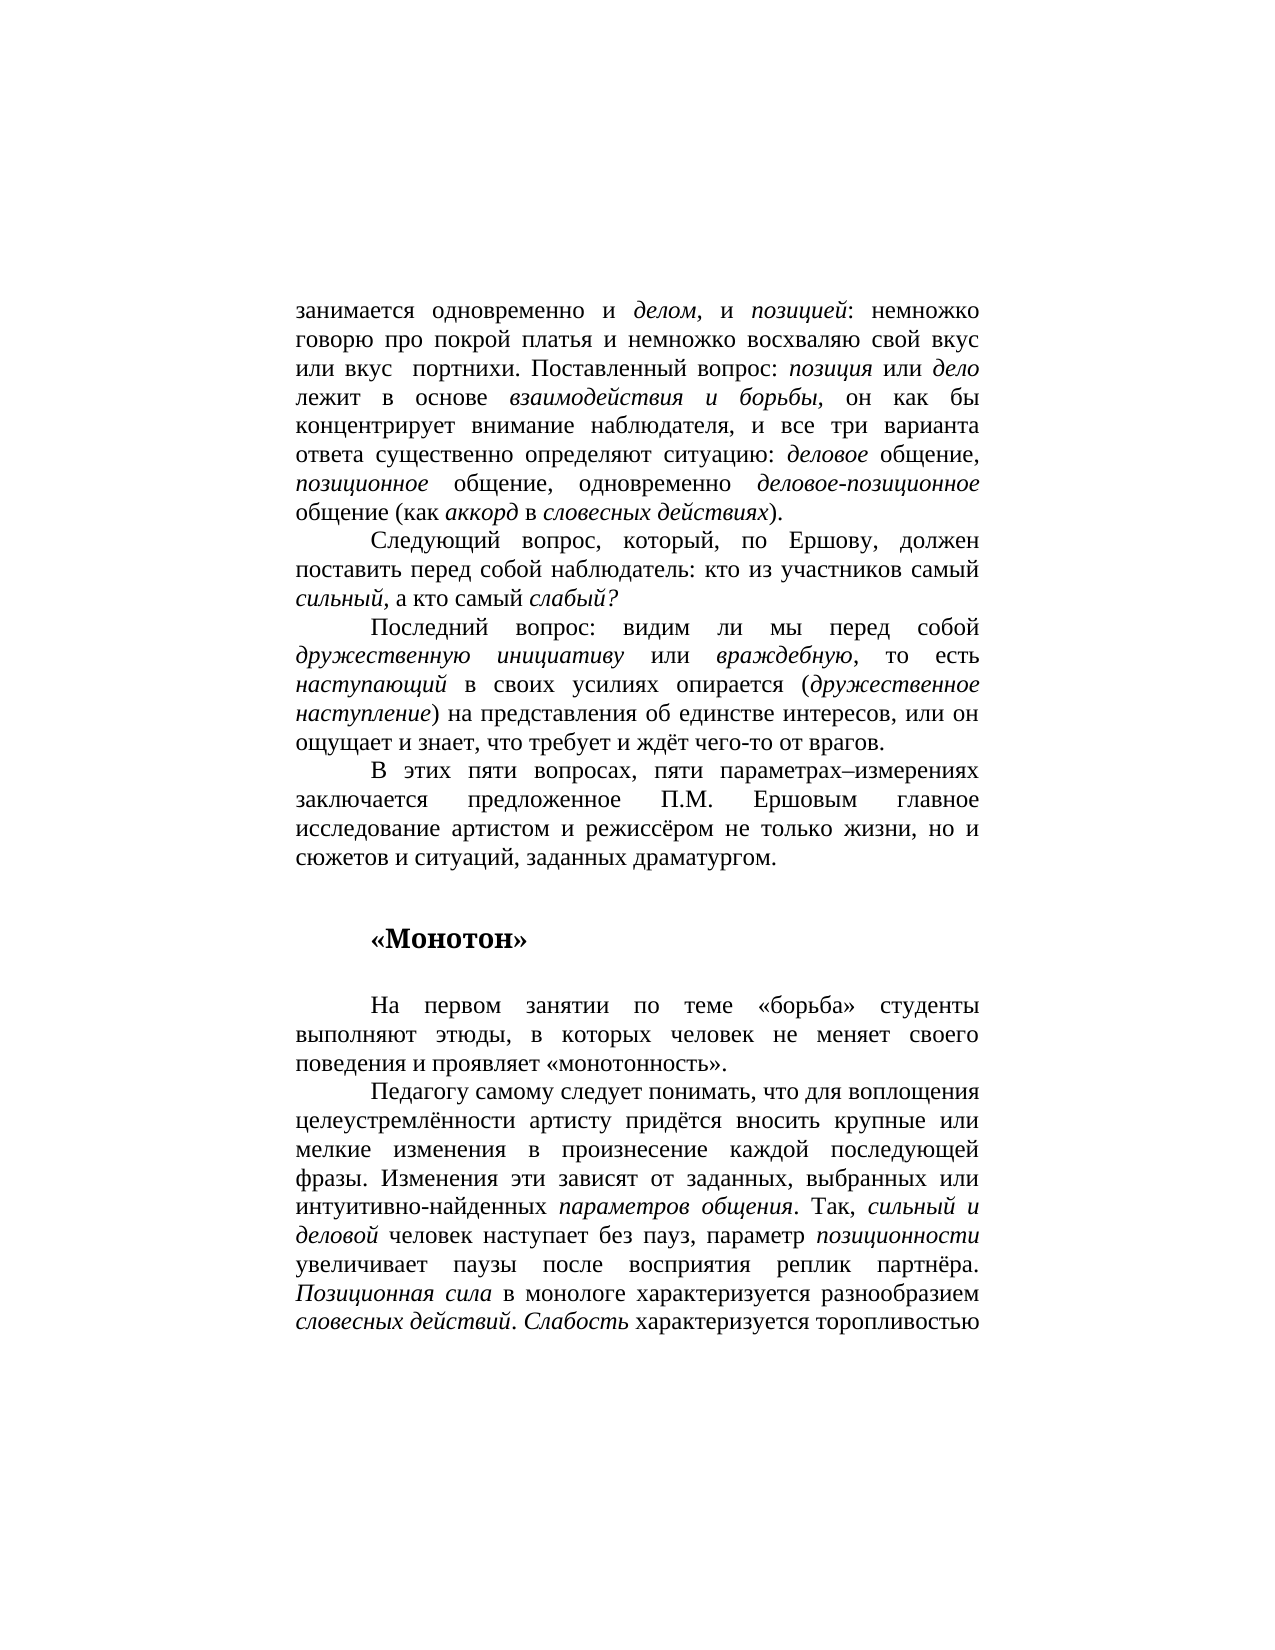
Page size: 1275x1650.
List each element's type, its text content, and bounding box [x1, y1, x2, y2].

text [295, 1076, 980, 1335]
text Следующий вопрос, который, по Ершову, должен поставить перед собой наблюдатель: кто из участников самый сильный, а кто самый слабый? [295, 525, 980, 612]
text На первом занятии по теме «борьба» студенты выполняют этюды, в которых человек не меняет своего поведения и проявляет «монотонность». [295, 990, 980, 1076]
subtitle «Монотон» [295, 924, 980, 955]
text В этих пяти вопросах, пяти параметрах–измерениях заключается предложенное П.М. Ершовым главное исследование артистом и режиссёром не только жизни, но и сюжетов и ситуаций, заданных драматургом. [295, 755, 980, 870]
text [295, 295, 980, 525]
text Последний вопрос: видим ли мы перед собой дружественную инициативу или враждебную, то есть наступающий в своих усилиях опирается (дружественное наступление) на представления об единстве интересов, или он ощущает и знает, что требует и ждёт чего-то от врагов. [295, 612, 980, 755]
